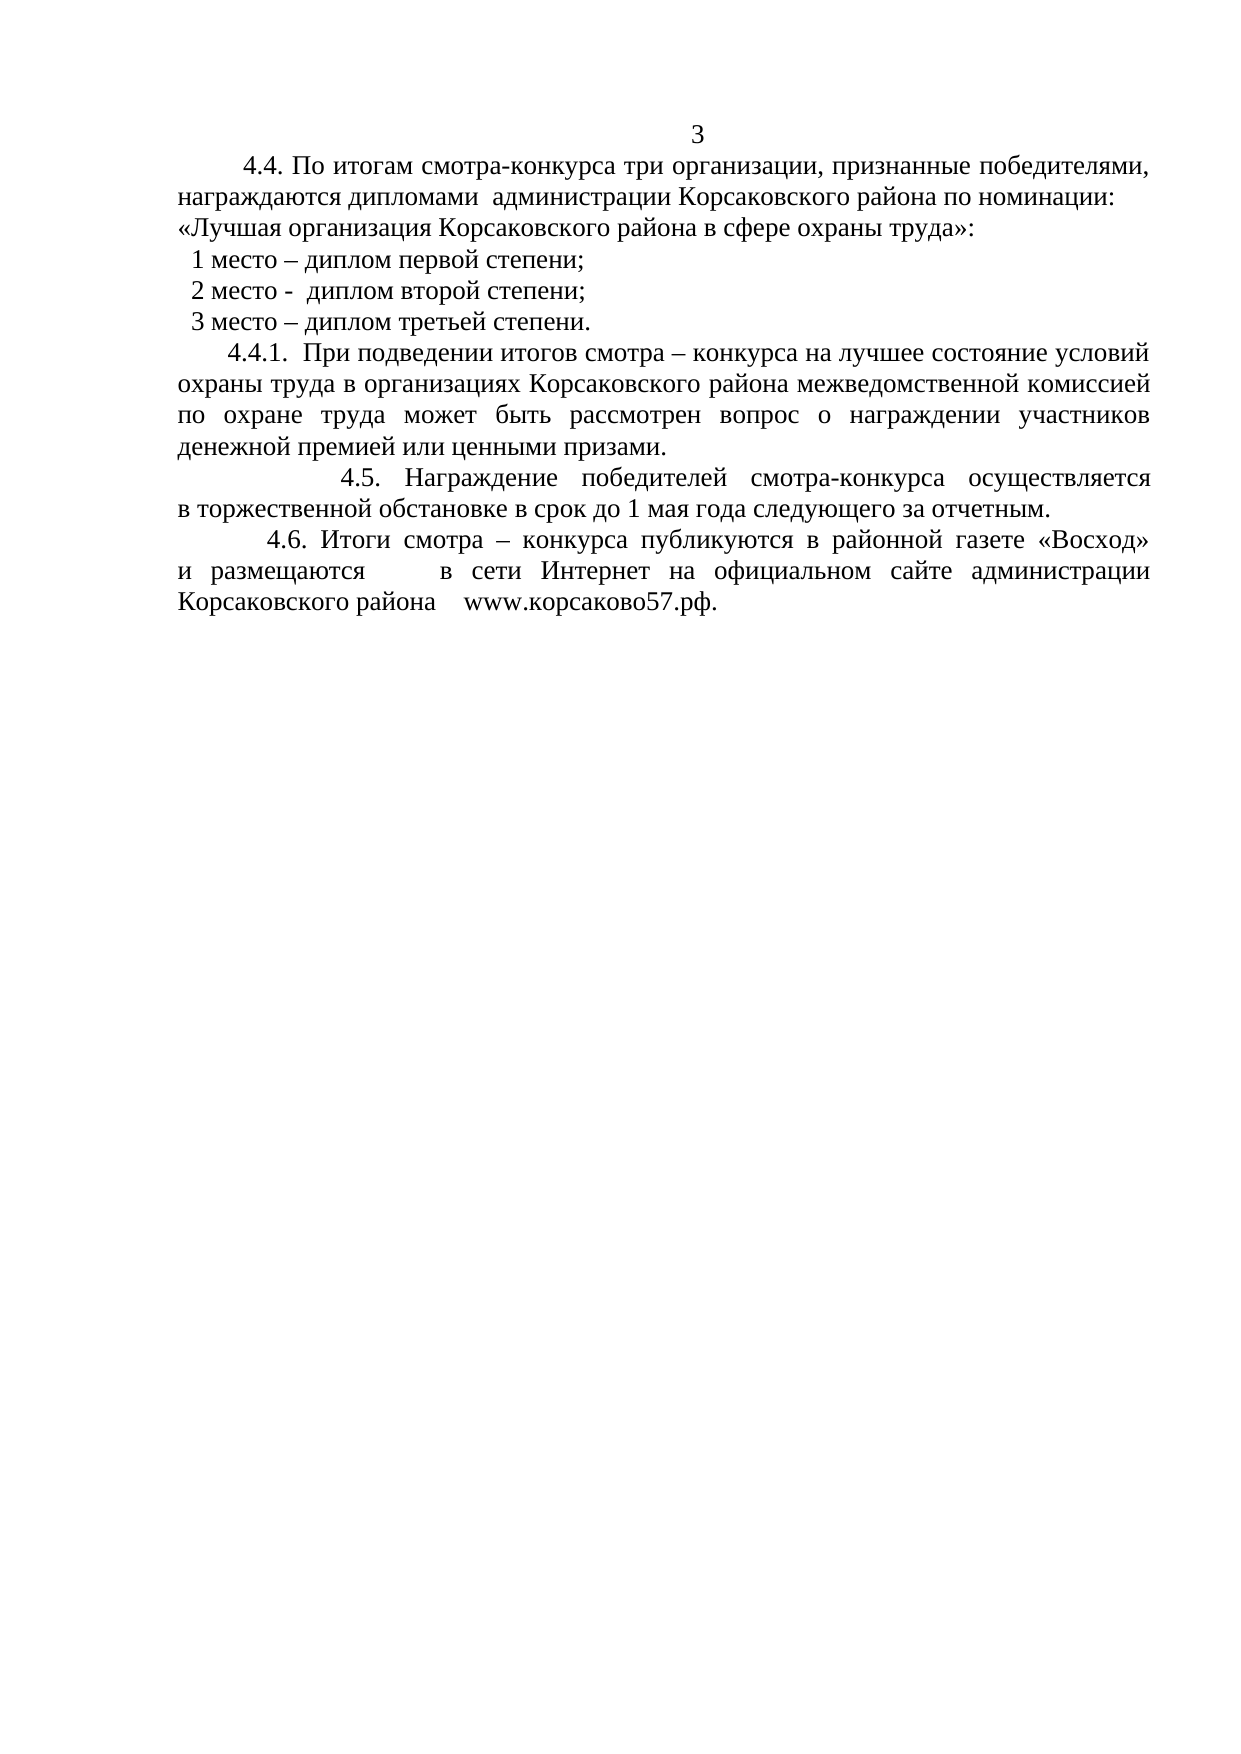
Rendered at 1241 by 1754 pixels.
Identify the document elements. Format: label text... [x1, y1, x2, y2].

text 1 место – диплом первой степени; [177, 243, 1152, 274]
text 4.4.1. При подведении итогов смотра – конкурса на лучшее состояние условий охраны труда в организациях Корсаковского района межведомственной комиссией по охране труда может быть рассмотрен вопрос о награждении участников денежной премией или ценными призами. [177, 336, 1152, 461]
text 3 [177, 118, 1152, 149]
text 3 место – диплом третьей степени. [177, 305, 1152, 336]
text 4.4. По итогам смотра-конкурса три организации, признанные победителями, награждаются дипломами администрации Корсаковского района по номинации: [177, 149, 1152, 212]
text 2 место - диплом второй степени; [177, 274, 1152, 305]
text «Лучшая организация Корсаковского района в сфере охраны труда»: [177, 212, 1152, 243]
text 4.5. Награждение победителей смотра-конкурса осуществляется в торжественной обстановке в срок до 1 мая года следующего за отчетным. [177, 461, 1152, 523]
text 4.6. Итоги смотра – конкурса публикуются в районной газете «Восход» и размещаются в сети Интернет на официальном сайте администрации Корсаковского района www.корсаково57.рф. [177, 523, 1152, 616]
